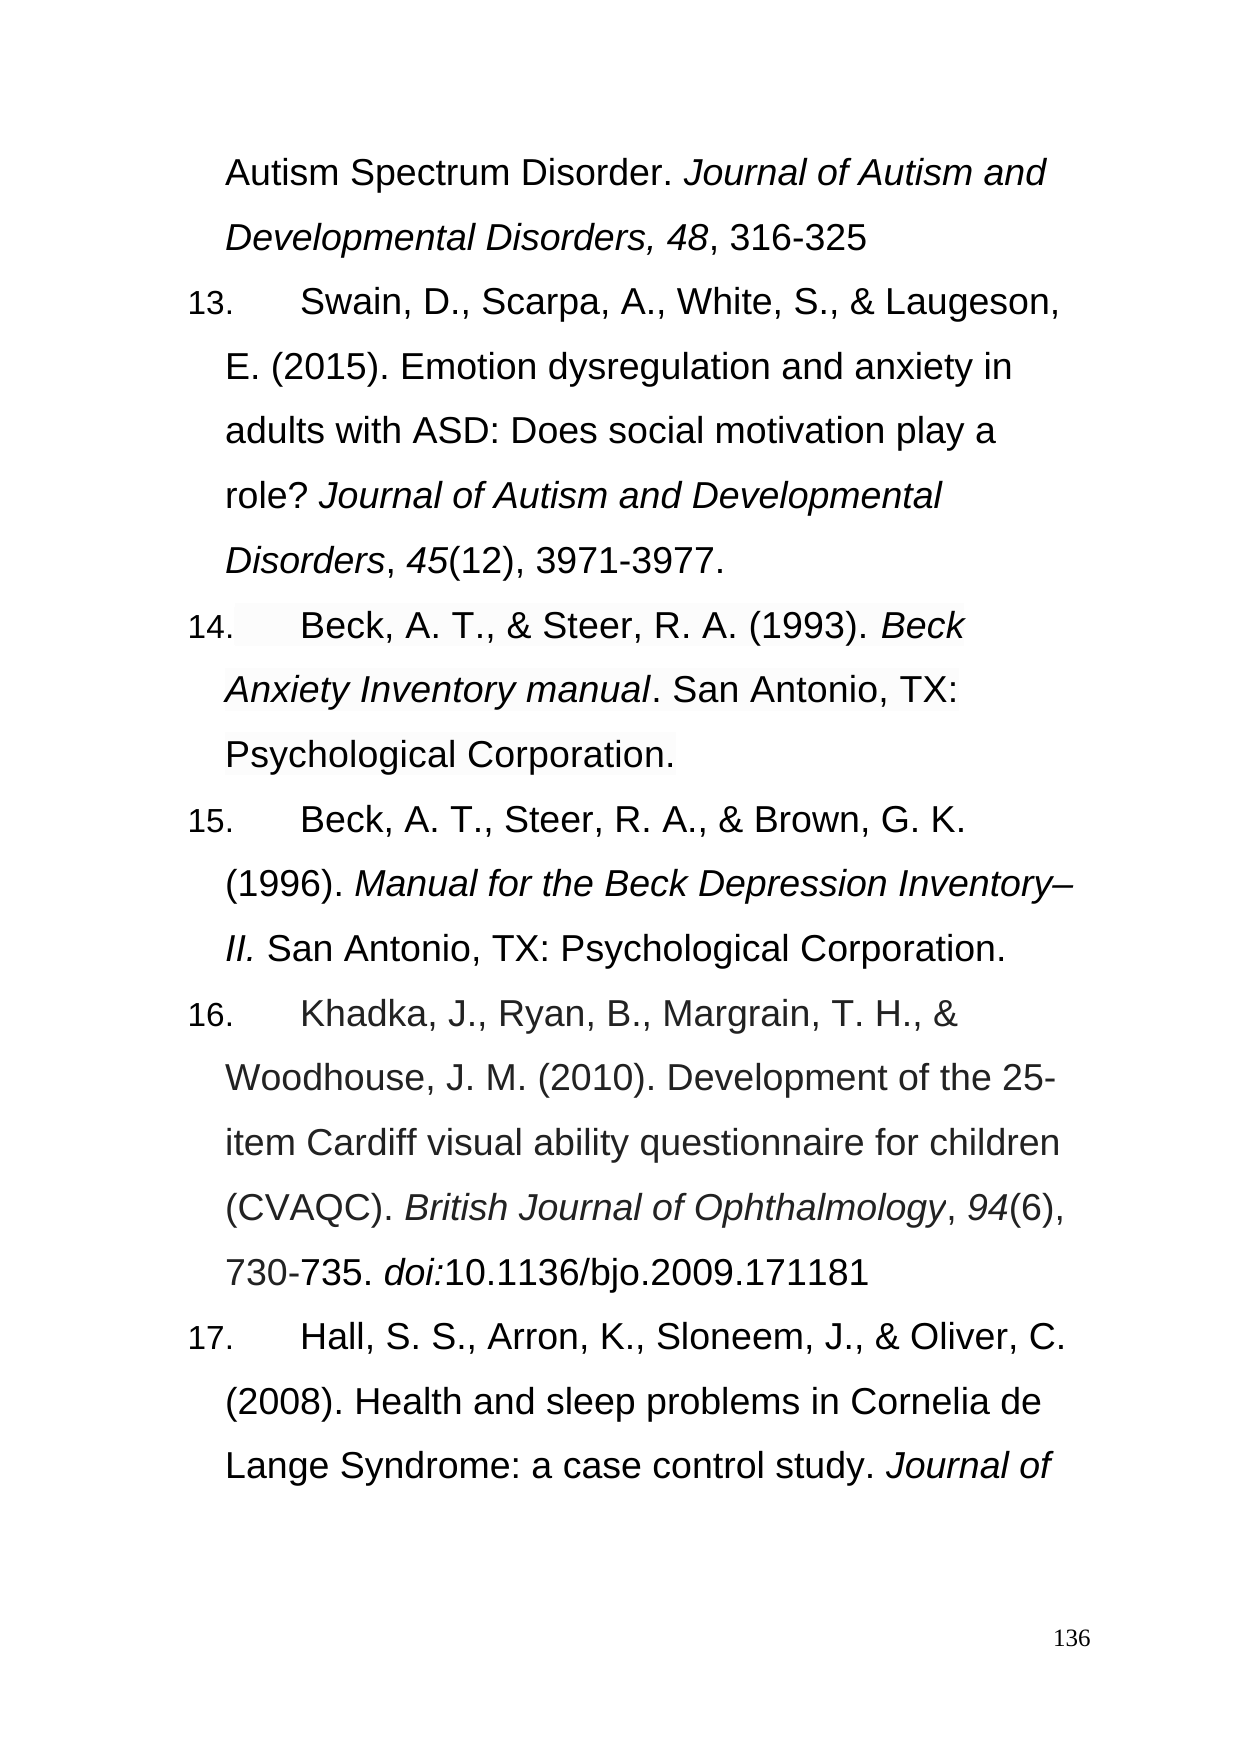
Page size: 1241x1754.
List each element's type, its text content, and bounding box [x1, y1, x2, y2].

list Beck, A. T., Steer, R. A., & Brown, G. K. (1996). Manual for the Beck Depression Inventory–II. San Antonio, TX: Psychological Corporation. [187, 797, 1090, 969]
list Swain, D., Scarpa, A., White, S., & Laugeson, E. (2015). Emotion dysregulation and anxiety in adults with ASD: Does social motivation play a role? Journal of Autism and Developmental Disorders, 45(12), 3971-3977. [187, 279, 1090, 581]
list Beck, A. T., & Steer, R. A. (1993). Beck Anxiety Inventory manual. San Antonio, TX: Psychological Corporation. [187, 603, 1090, 775]
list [187, 1314, 1090, 1487]
list Khadka, J., Ryan, B., Margrain, T. H., & Woodhouse, J. M. (2010). Development of the 25-item Cardiff visual ability questionnaire for children (CVAQC). British Journal of Ophthalmology, 94(6), 730-735. doi:10.1136/bjo.2009.171181 [187, 991, 1090, 1293]
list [187, 150, 1090, 258]
